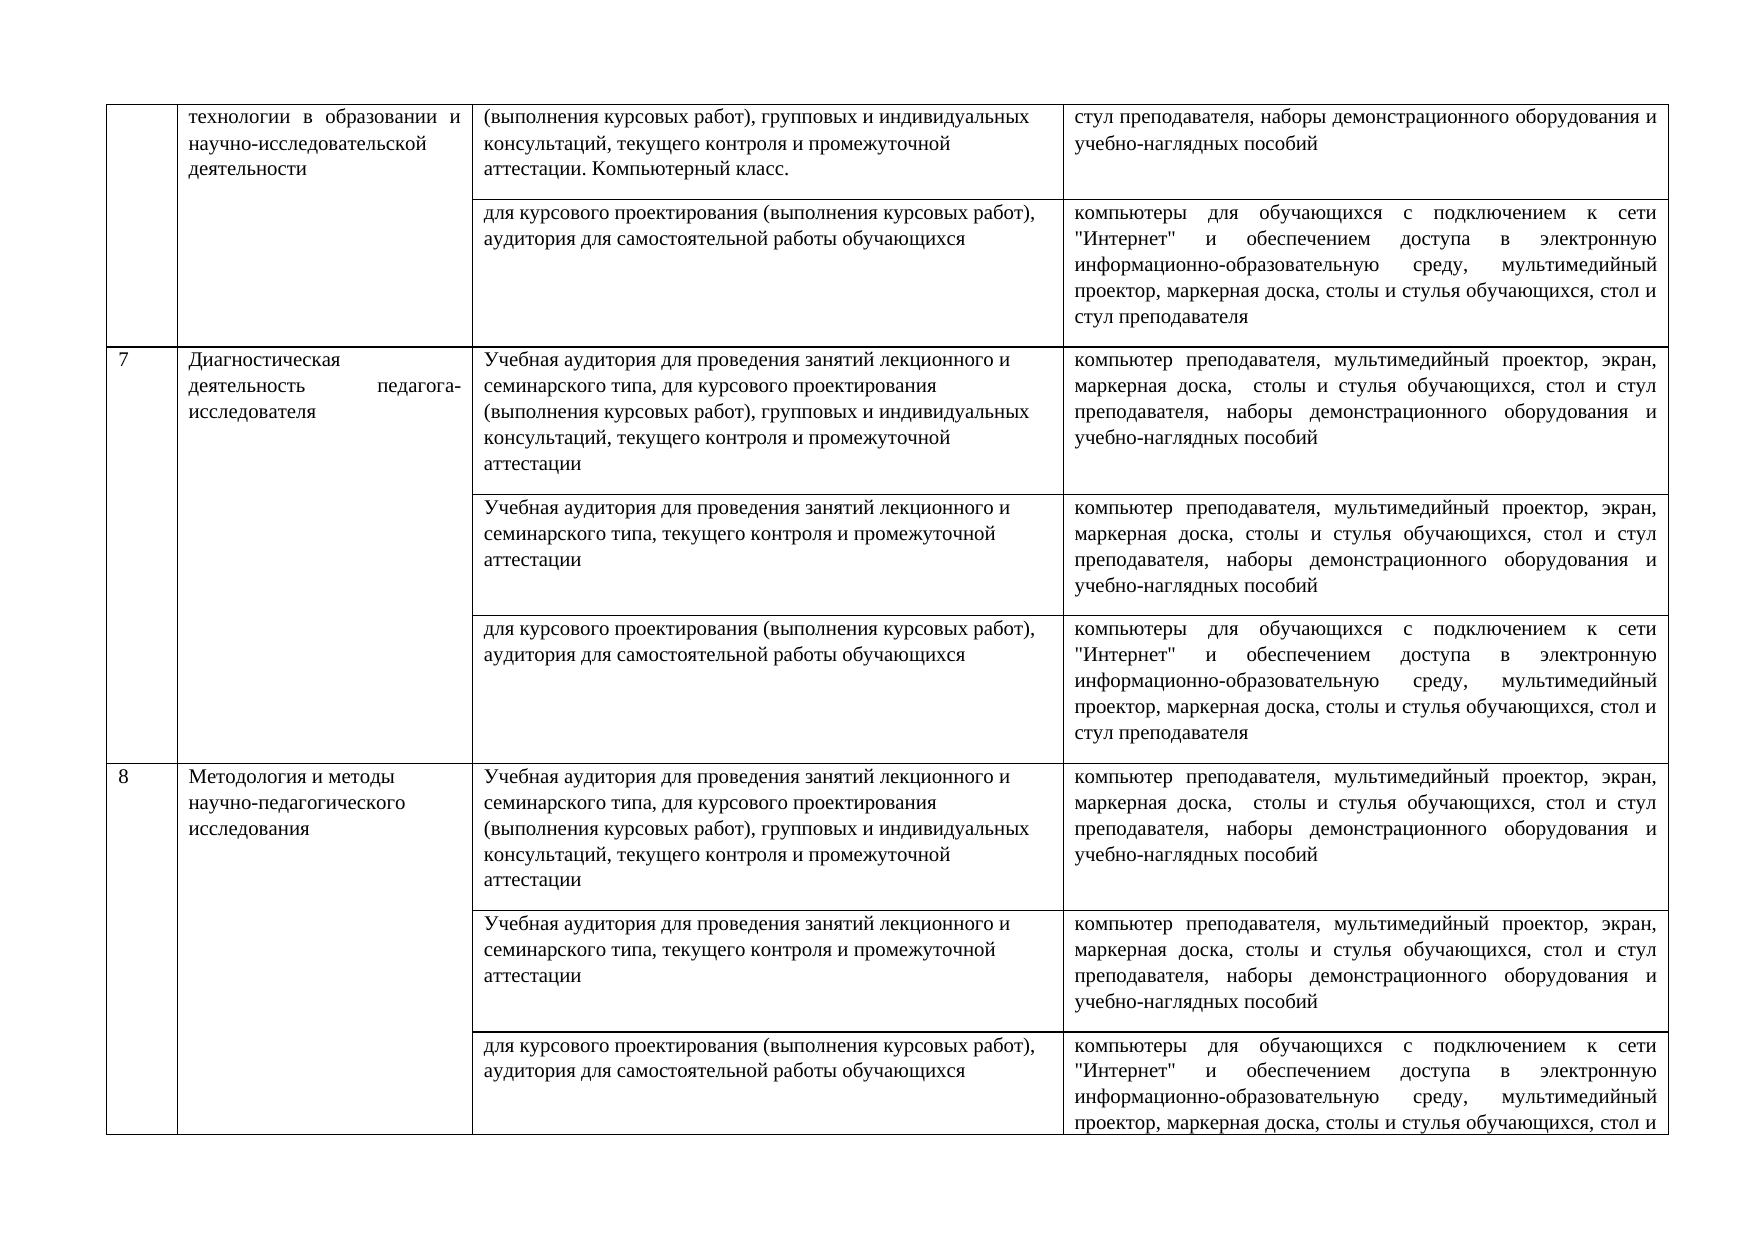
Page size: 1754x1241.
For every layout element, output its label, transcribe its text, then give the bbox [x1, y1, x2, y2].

table_cell 8 [107, 764, 177, 1134]
table_cell 6 [107, 105, 177, 346]
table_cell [473, 1033, 1063, 1134]
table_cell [473, 105, 1063, 199]
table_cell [1064, 1033, 1668, 1134]
table_cell для курсового проектирования (выполнения курсовых работ), аудитория для самостоятельной работы обучающихся [473, 616, 1063, 763]
table_cell 7 [107, 348, 177, 763]
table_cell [1064, 105, 1668, 199]
table_cell для курсового проектирования (выполнения курсовых работ), аудитория для самостоятельной работы обучающихся [473, 200, 1063, 346]
table_cell Методология и методы научно-педагогического исследования [178, 764, 472, 1134]
table_cell Диагностическая деятельность педагога-исследователя [178, 348, 472, 763]
table_cell Учебная аудитория для проведения занятий лекционного и семинарского типа, текущего контроля и промежуточной аттестации [473, 495, 1063, 615]
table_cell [178, 105, 472, 346]
table_cell Учебная аудитория для проведения занятий лекционного и семинарского типа, текущего контроля и промежуточной аттестации [473, 911, 1063, 1031]
